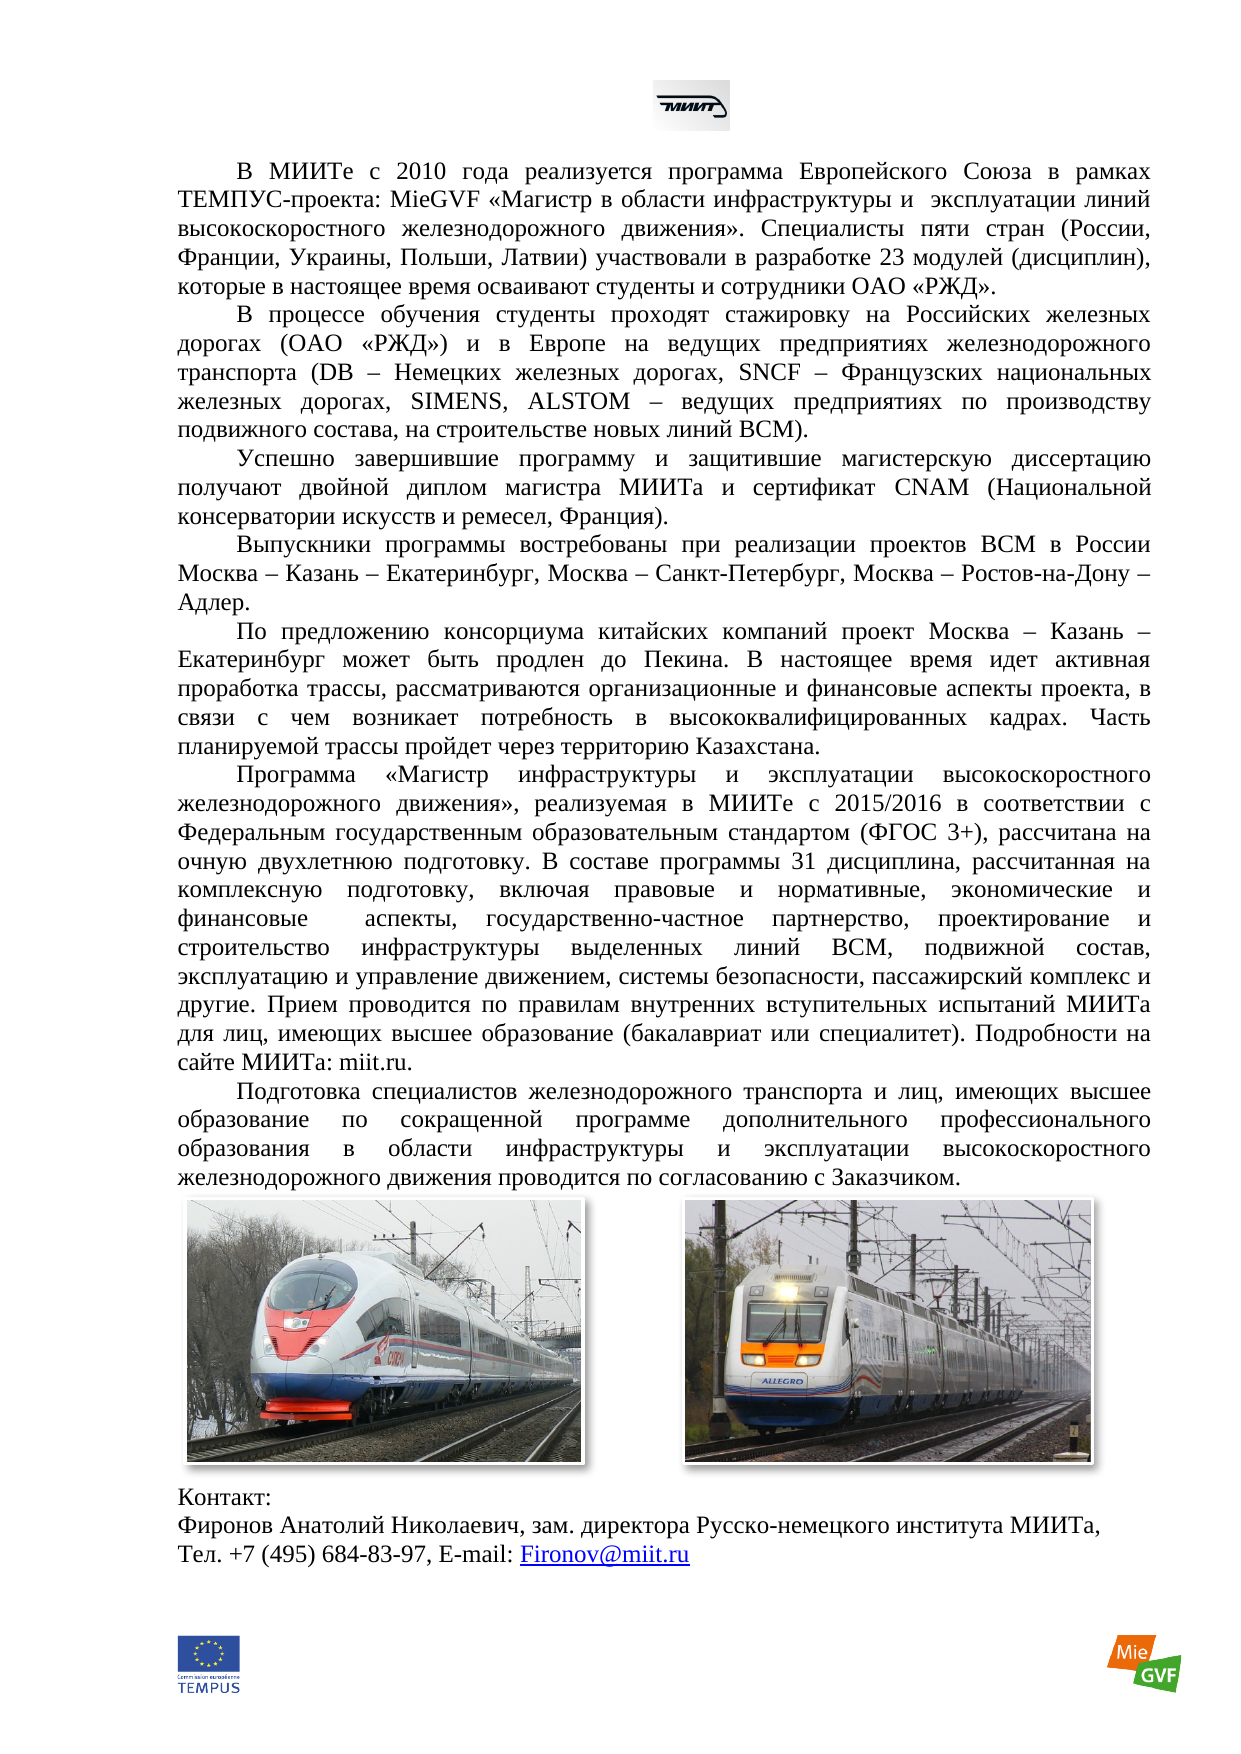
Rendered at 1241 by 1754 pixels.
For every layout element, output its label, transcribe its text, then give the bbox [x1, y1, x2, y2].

text В процессе обучения студенты проходят стажировку на Российских железных дорогах (ОАО «РЖД») и в Европе на ведущих предприятиях железнодорожного транспорта (DB – Немецких железных дорогах, SNCF – Французcких национальных железных дорогах, SIMENS, ALSTOM – ведущих предприятиях по производству подвижного состава, на строительстве новых линий ВСМ). [177, 299, 1152, 443]
text Выпускники программы востребованы при реализации проектов ВСМ в России Москва – Казань – Екатеринбург, Москва – Санкт-Петербург, Москва – Ростов-на-Дону – Адлер. [177, 529, 1152, 616]
text Тел. +7 (495) 684-83-97, E-mail: Fironov@miit.ru [177, 1539, 1152, 1568]
picture [656, 95, 727, 118]
picture [177, 1635, 240, 1693]
table_header [166, 1191, 664, 1482]
table_header [664, 1191, 1163, 1482]
picture [685, 1200, 1091, 1462]
text Успешно завершившие программу и защитившие магистерскую диссертацию получают двойной диплом магистра МИИТа и сертификат CNAM (Национальной консерватории искусств и ремесел, Франция). [177, 443, 1152, 529]
text Фиронов Анатолий Николаевич, зам. директора Русско-немецкого института МИИТа, [177, 1510, 1152, 1539]
text Подготовка специалистов железнодорожного транспорта и лиц, имеющих высшее образование по сокращенной программе дополнительного профессионального образования в области инфраструктуры и эксплуатации высокоскоростного железнодорожного движения проводится по согласованию с Заказчиком. [177, 1076, 1152, 1191]
text Программа «Магистр инфраструктуры и эксплуатации высокоскоростного железнодорожного движения», реализуемая в МИИТе с 2015/2016 в соответствии с Федеральным государственным образовательным стандартом (ФГОС 3+), рассчитана на очную двухлетнюю подготовку. В составе программы 31 дисциплина, рассчитанная на комплексную подготовку, включая правовые и нормативные, экономические и финансовые аспекты, государственно-частное партнерство, проектирование и строительство инфраструктуры выделенных линий ВСМ, подвижной состав, эксплуатацию и управление движением, системы безопасности, пассажирский комплекс и другие. Прием проводится по правилам внутренних вступительных испытаний МИИТа для лиц, имеющих высшее образование (бакалавриат или специалитет). Подробности на сайте МИИТа: miit.ru. [177, 759, 1152, 1076]
text По предложению консорциума китайских компаний проект Москва – Казань – Екатеринбург может быть продлен до Пекина. В настоящее время идет активная проработка трассы, рассматриваются организационные и финансовые аспекты проекта, в связи с чем возникает потребность в высококвалифицированных кадрах. Часть планируемой трассы пройдет через территорию Казахстана. [177, 616, 1152, 759]
text Контакт: [177, 1482, 1152, 1510]
text В МИИТе с 2010 года реализуется программа Европейского Союза в рамках ТЕМПУС-проекта: MieGVF «Магистр в области инфраструктуры и эксплуатации линий высокоскоростного железнодорожного движения». Специалисты пяти стран (России, Франции, Украины, Польши, Латвии) участвовали в разработке 23 модулей (дисциплин), которые в настоящее время осваивают студенты и сотрудники ОАО «РЖД». [177, 156, 1152, 299]
picture [1106, 1635, 1182, 1693]
picture [187, 1200, 581, 1462]
